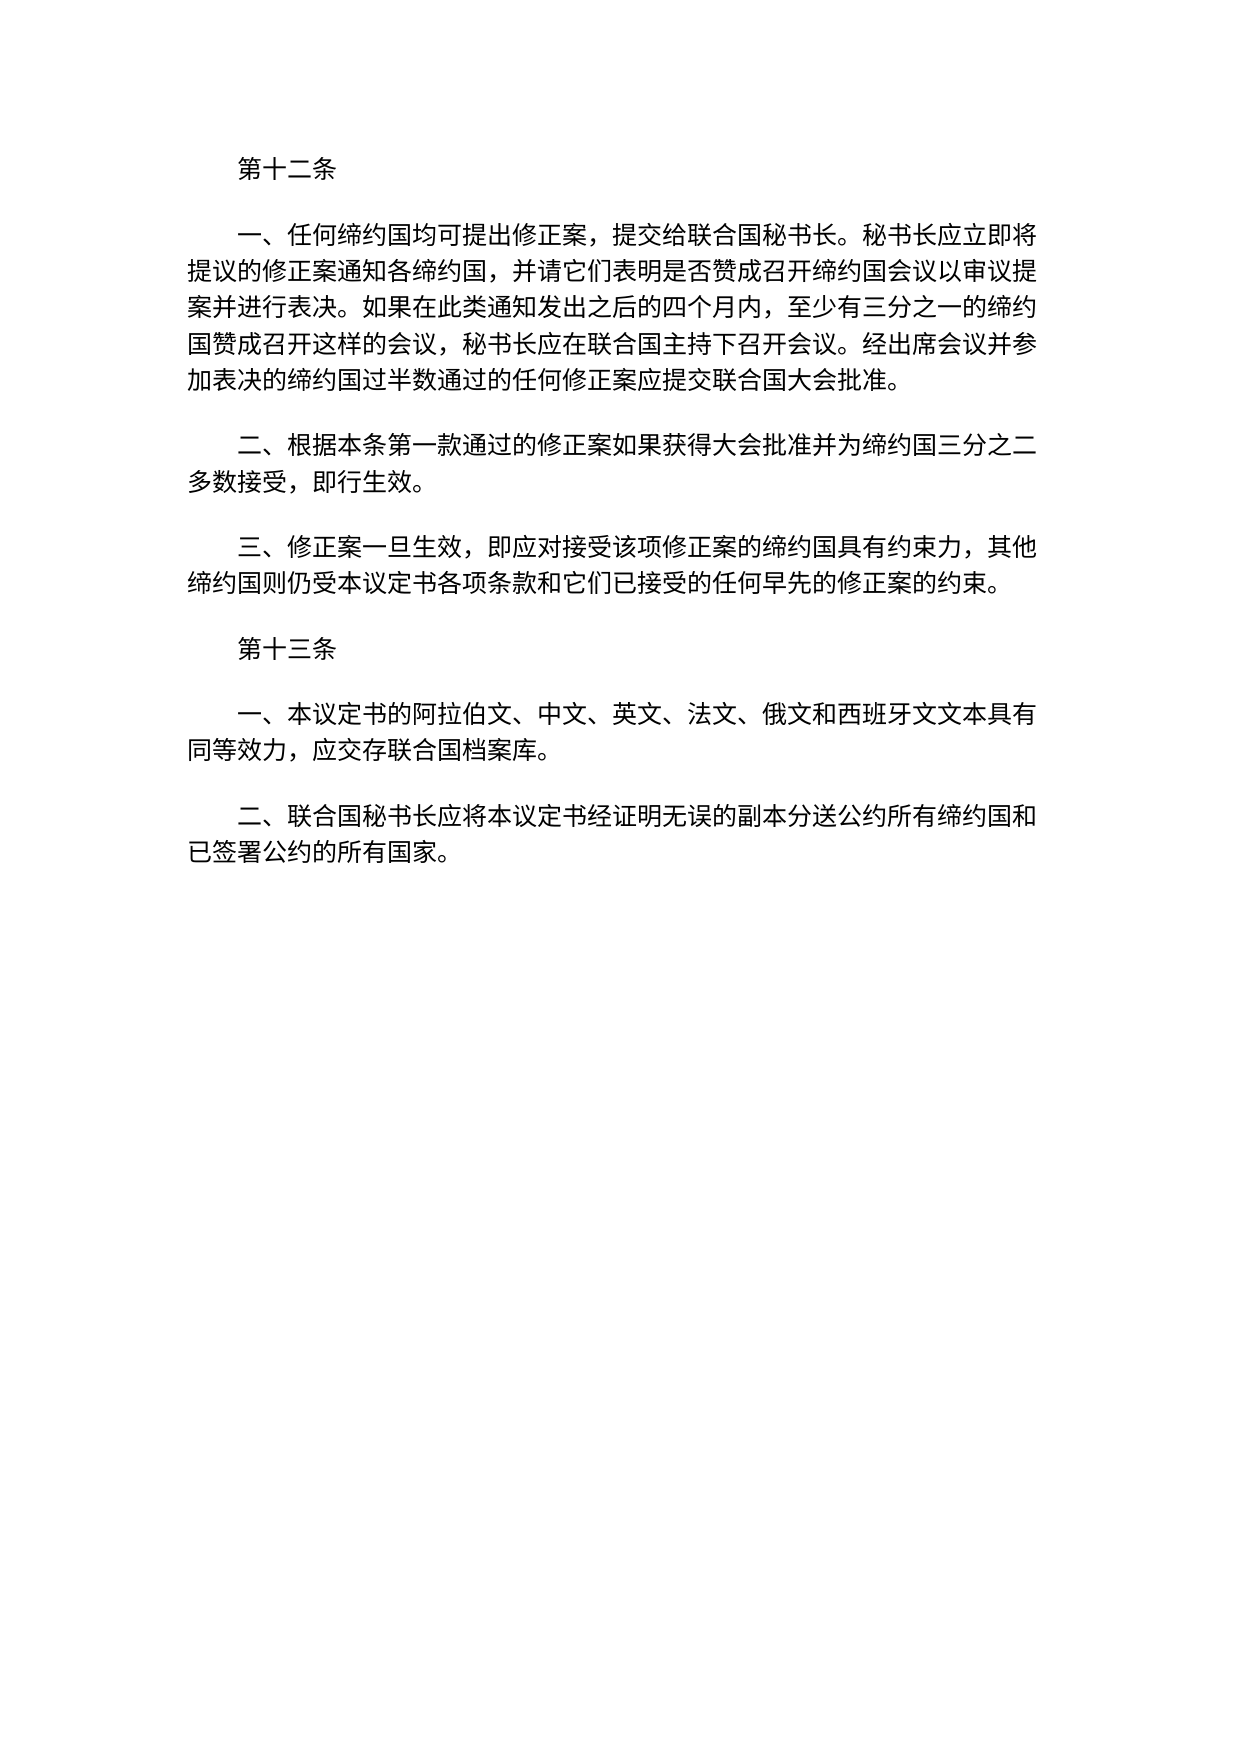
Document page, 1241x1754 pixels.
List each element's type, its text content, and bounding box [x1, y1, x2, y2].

text 第十三条 [187, 629, 1053, 665]
text 二、根据本条第一款通过的修正案如果获得大会批准并为缔约国三分之二多数接受，即行生效。 [187, 426, 1053, 498]
text 三、修正案一旦生效，即应对接受该项修正案的缔约国具有约束力，其他缔约国则仍受本议定书各项条款和它们已接受的任何早先的修正案的约束。 [187, 527, 1053, 600]
text 一、任何缔约国均可提出修正案，提交给联合国秘书长。秘书长应立即将提议的修正案通知各缔约国，并请它们表明是否赞成召开缔约国会议以审议提案并进行表决。如果在此类通知发出之后的四个月内，至少有三分之一的缔约国赞成召开这样的会议，秘书长应在联合国主持下召开会议。经出席会议并参加表决的缔约国过半数通过的任何修正案应提交联合国大会批准。 [187, 215, 1053, 397]
text 一、本议定书的阿拉伯文、中文、英文、法文、俄文和西班牙文文本具有同等效力，应交存联合国档案库。 [187, 694, 1053, 767]
text 二、联合国秘书长应将本议定书经证明无误的副本分送公约所有缔约国和已签署公约的所有国家。 [187, 796, 1053, 869]
text 第十二条 [187, 150, 1053, 186]
